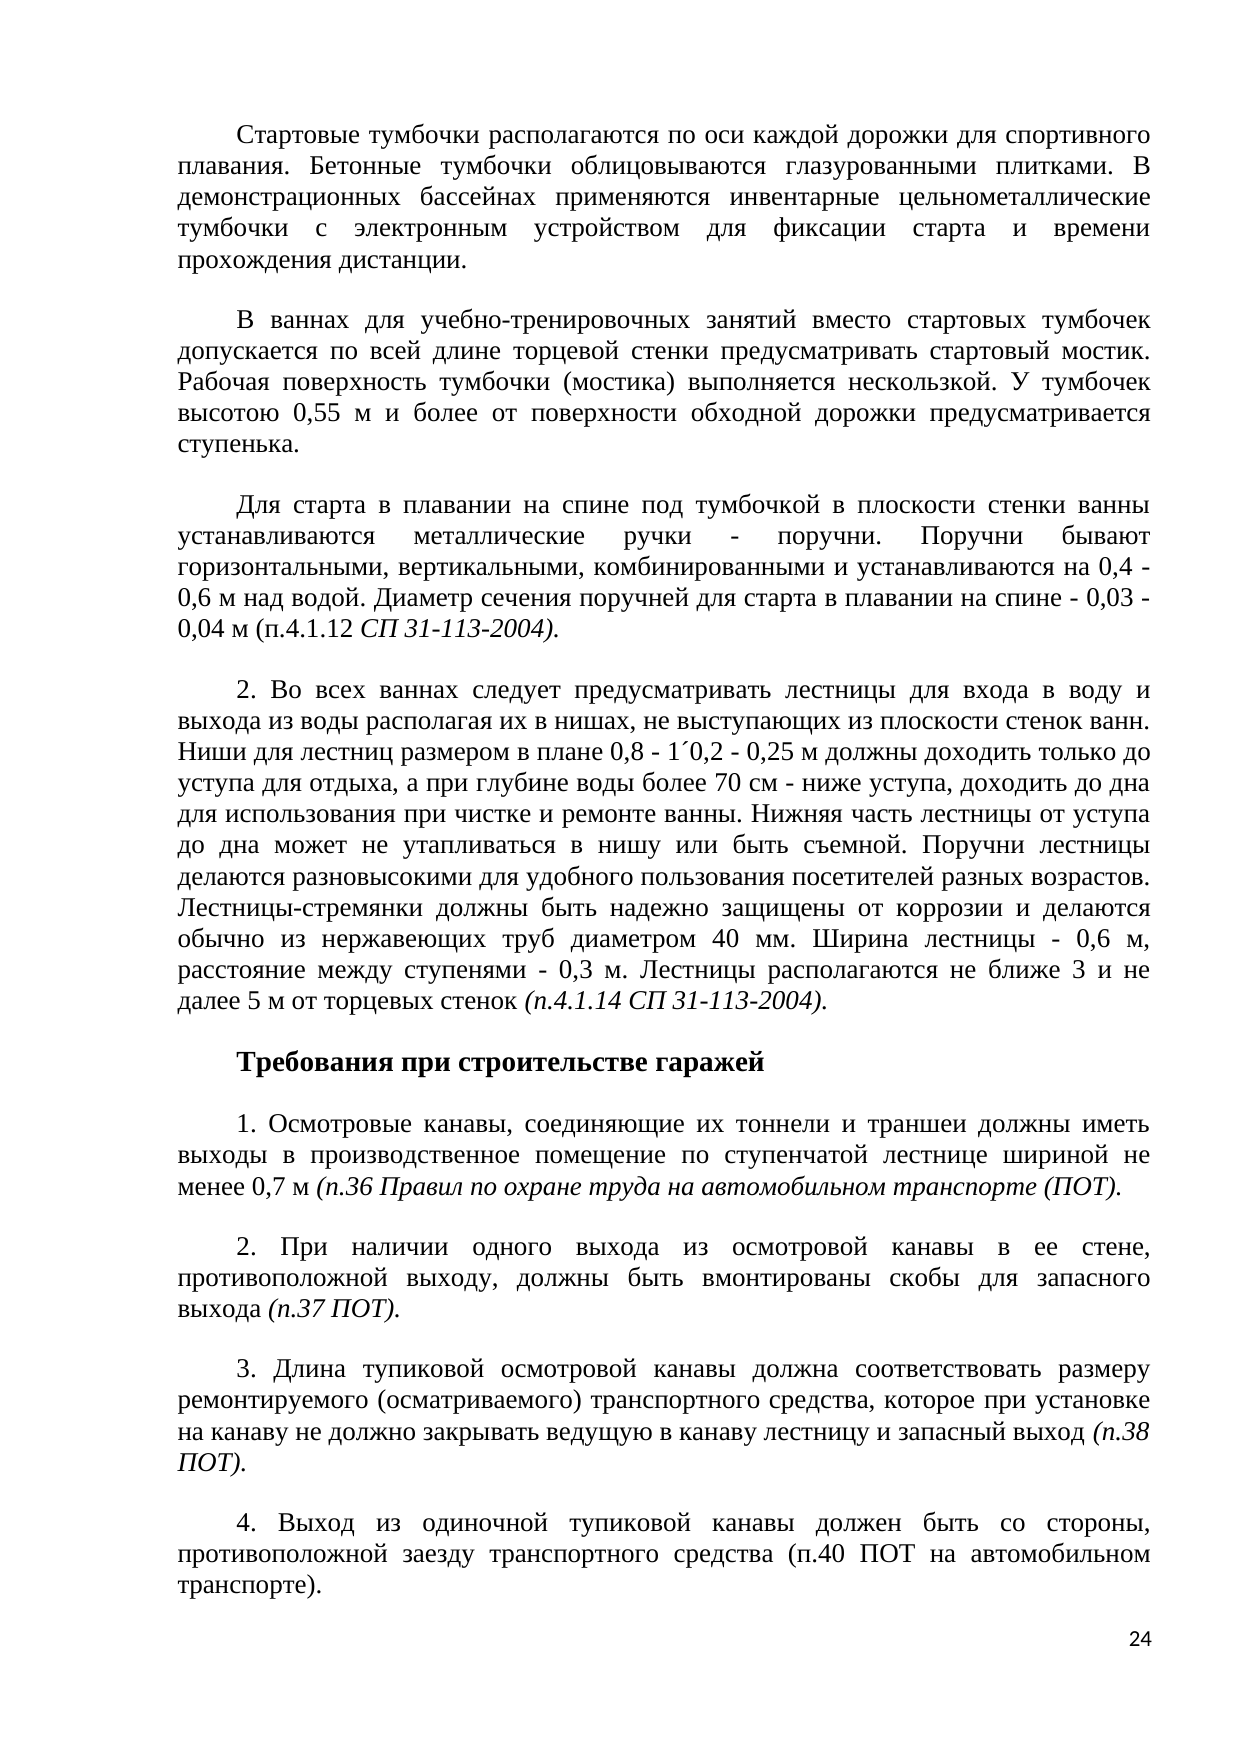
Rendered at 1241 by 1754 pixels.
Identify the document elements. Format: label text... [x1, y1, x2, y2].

text 4. Выход из одиночной тупиковой канавы должен быть со стороны, противоположной заезду транспортного средства (п.40 ПОТ на автомобильном транспорте). [177, 1506, 1152, 1600]
text 1. Осмотровые канавы, соединяющие их тоннели и траншеи должны иметь выходы в производственное помещение по ступенчатой лестнице шириной не менее 0,7 м (п.36 Правил по охране труда на автомобильном транспорте (ПОТ). [177, 1107, 1152, 1201]
text Для старта в плавании на спине под тумбочкой в плоскости стенки ванны устанавливаются металлические ручки - поручни. Поручни бывают горизонтальными, вертикальными, комбинированными и устанавливаются на 0,4 - 0,6 м над водой. Диаметр сечения поручней для старта в плавании на спине - 0,03 - 0,04 м (п.4.1.12 СП 31-113-2004). [177, 488, 1152, 644]
text В ваннах для учебно-тренировочных занятий вместо стартовых тумбочек допускается по всей длине торцевой стенки предусматривать стартовый мостик. Рабочая поверхность тумбочки (мостика) выполняется нескользкой. У тумбочек высотою 0,55 м и более от поверхности обходной дорожки предусматривается ступенька. [177, 303, 1152, 459]
text 2. Во всех ваннах следует предусматривать лестницы для входа в воду и выхода из воды располагая их в нишах, не выступающих из плоскости стенок ванн. Ниши для лестниц размером в плане 0,8 - 1´0,2 - 0,25 м должны доходить только до уступа для отдыха, а при глубине воды более 70 см - ниже уступа, доходить до дна для использования при чистке и ремонте ванны. Нижняя часть лестницы от уступа до дна может не утапливаться в нишу или быть съемной. Поручни лестницы делаются разновысокими для удобного пользования посетителей разных возрастов. Лестницы-стремянки должны быть надежно защищены от коррозии и делаются обычно из нержавеющих труб диаметром 40 мм. Ширина лестницы - 0,6 м, расстояние между ступенями - 0,3 м. Лестницы располагаются не ближе 3 и не далее 5 м от торцевых стенок (п.4.1.14 СП 31-113-2004). [177, 673, 1152, 1015]
text 3. Длина тупиковой осмотровой канавы должна соответствовать размеру ремонтируемого (осматриваемого) транспортного средства, которое при установке на канаву не должно закрывать ведущую в канаву лестницу и запасный выход (п.38 ПОТ). [177, 1352, 1152, 1477]
text Стартовые тумбочки располагаются по оси каждой дорожки для спортивного плавания. Бетонные тумбочки облицовываются глазурованными плитками. В демонстрационных бассейнах применяются инвентарные цельнометаллические тумбочки с электронным устройством для фиксации старта и времени прохождения дистанции. [177, 118, 1152, 274]
text Требования при строительстве гаражей [177, 1044, 1152, 1078]
text 2. При наличии одного выхода из осмотровой канавы в ее стене, противоположной выходу, должны быть вмонтированы скобы для запасного выхода (п.37 ПОТ). [177, 1230, 1152, 1323]
